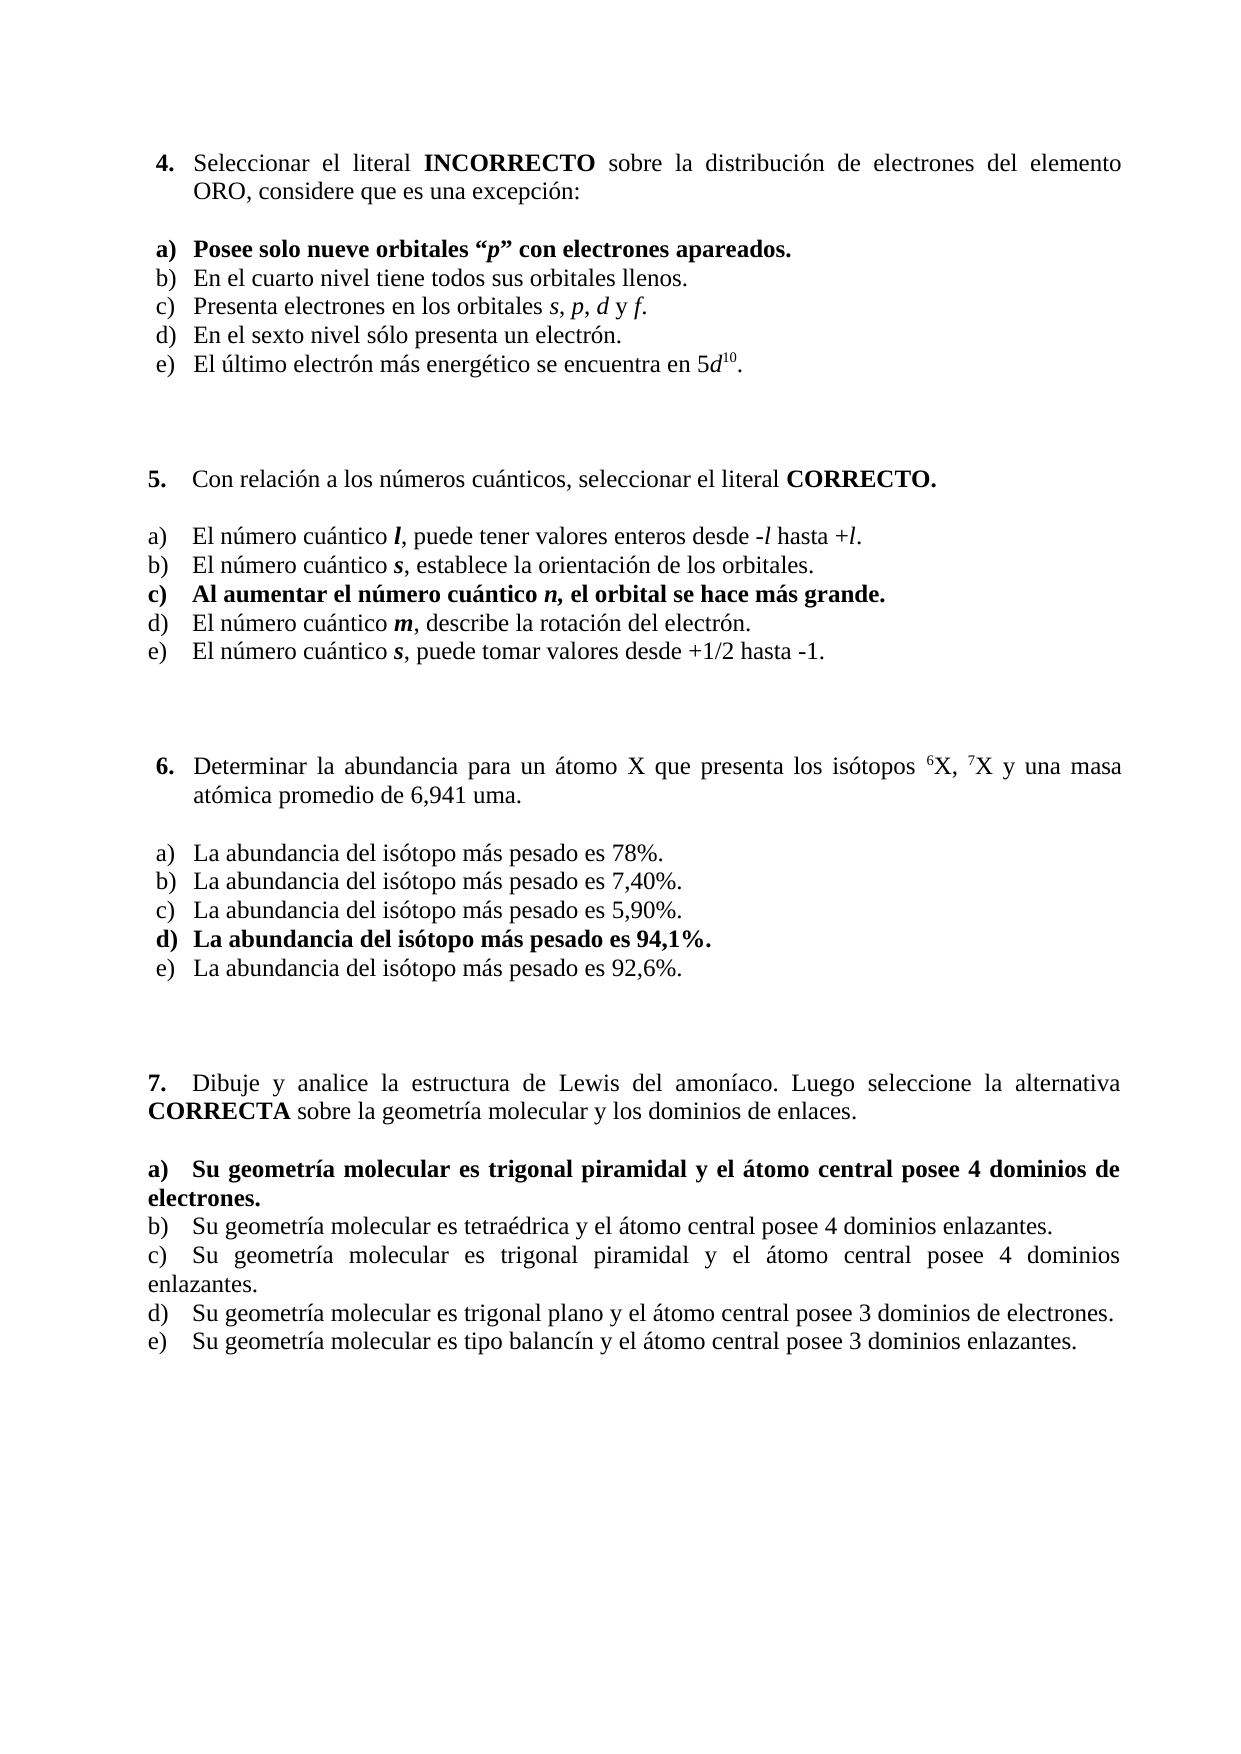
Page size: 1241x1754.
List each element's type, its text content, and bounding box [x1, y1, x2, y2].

list La abundancia del isótopo más pesado es 78%. [156, 838, 1122, 866]
list Determinar la abundancia para un átomo X que presenta los isótopos 6X, 7X y una masa atómica promedio de 6,941 uma. [156, 751, 1122, 809]
list Su geometría molecular es trigonal piramidal y el átomo central posee 4 dominios enlazantes. [148, 1240, 1122, 1298]
list Al aumentar el número cuántico n, el orbital se hace más grande. [148, 579, 1122, 608]
list Con relación a los números cuánticos, seleccionar el literal CORRECTO. [148, 464, 1122, 493]
list En el cuarto nivel tiene todos sus orbitales llenos. [156, 263, 1122, 291]
list En el sexto nivel sólo presenta un electrón. [156, 320, 1122, 349]
list La abundancia del isótopo más pesado es 7,40%. [156, 866, 1122, 895]
list Su geometría molecular es trigonal piramidal y el átomo central posee 4 dominios de electrones. [148, 1154, 1122, 1211]
list La abundancia del isótopo más pesado es 94,1%. [156, 924, 1122, 953]
list Posee solo nueve orbitales “p” con electrones apareados. [156, 234, 1122, 263]
list Su geometría molecular es tipo balancín y el átomo central posee 3 dominios enlazantes. [148, 1326, 1122, 1355]
list Su geometría molecular es tetraédrica y el átomo central posee 4 dominios enlazantes. [148, 1211, 1122, 1240]
list El número cuántico m, describe la rotación del electrón. [148, 608, 1122, 636]
list El número cuántico s, puede tomar valores desde +1/2 hasta -1. [148, 636, 1122, 665]
list Dibuje y analice la estructura de Lewis del amoníaco. Luego seleccione la alternativa CORRECTA sobre la geometría molecular y los dominios de enlaces. [148, 1068, 1122, 1125]
list La abundancia del isótopo más pesado es 5,90%. [156, 895, 1122, 924]
list Su geometría molecular es trigonal plano y el átomo central posee 3 dominios de electrones. [148, 1298, 1122, 1326]
list El último electrón más energético se encuentra en 5d10. [156, 349, 1122, 378]
list Presenta electrones en los orbitales s, p, d y f. [156, 291, 1122, 320]
list La abundancia del isótopo más pesado es 92,6%. [156, 953, 1122, 981]
list El número cuántico l, puede tener valores enteros desde -l hasta +l. [148, 521, 1122, 550]
list Seleccionar el literal INCORRECTO sobre la distribución de electrones del elemento ORO, considere que es una excepción: [156, 148, 1122, 205]
list El número cuántico s, establece la orientación de los orbitales. [148, 550, 1122, 579]
